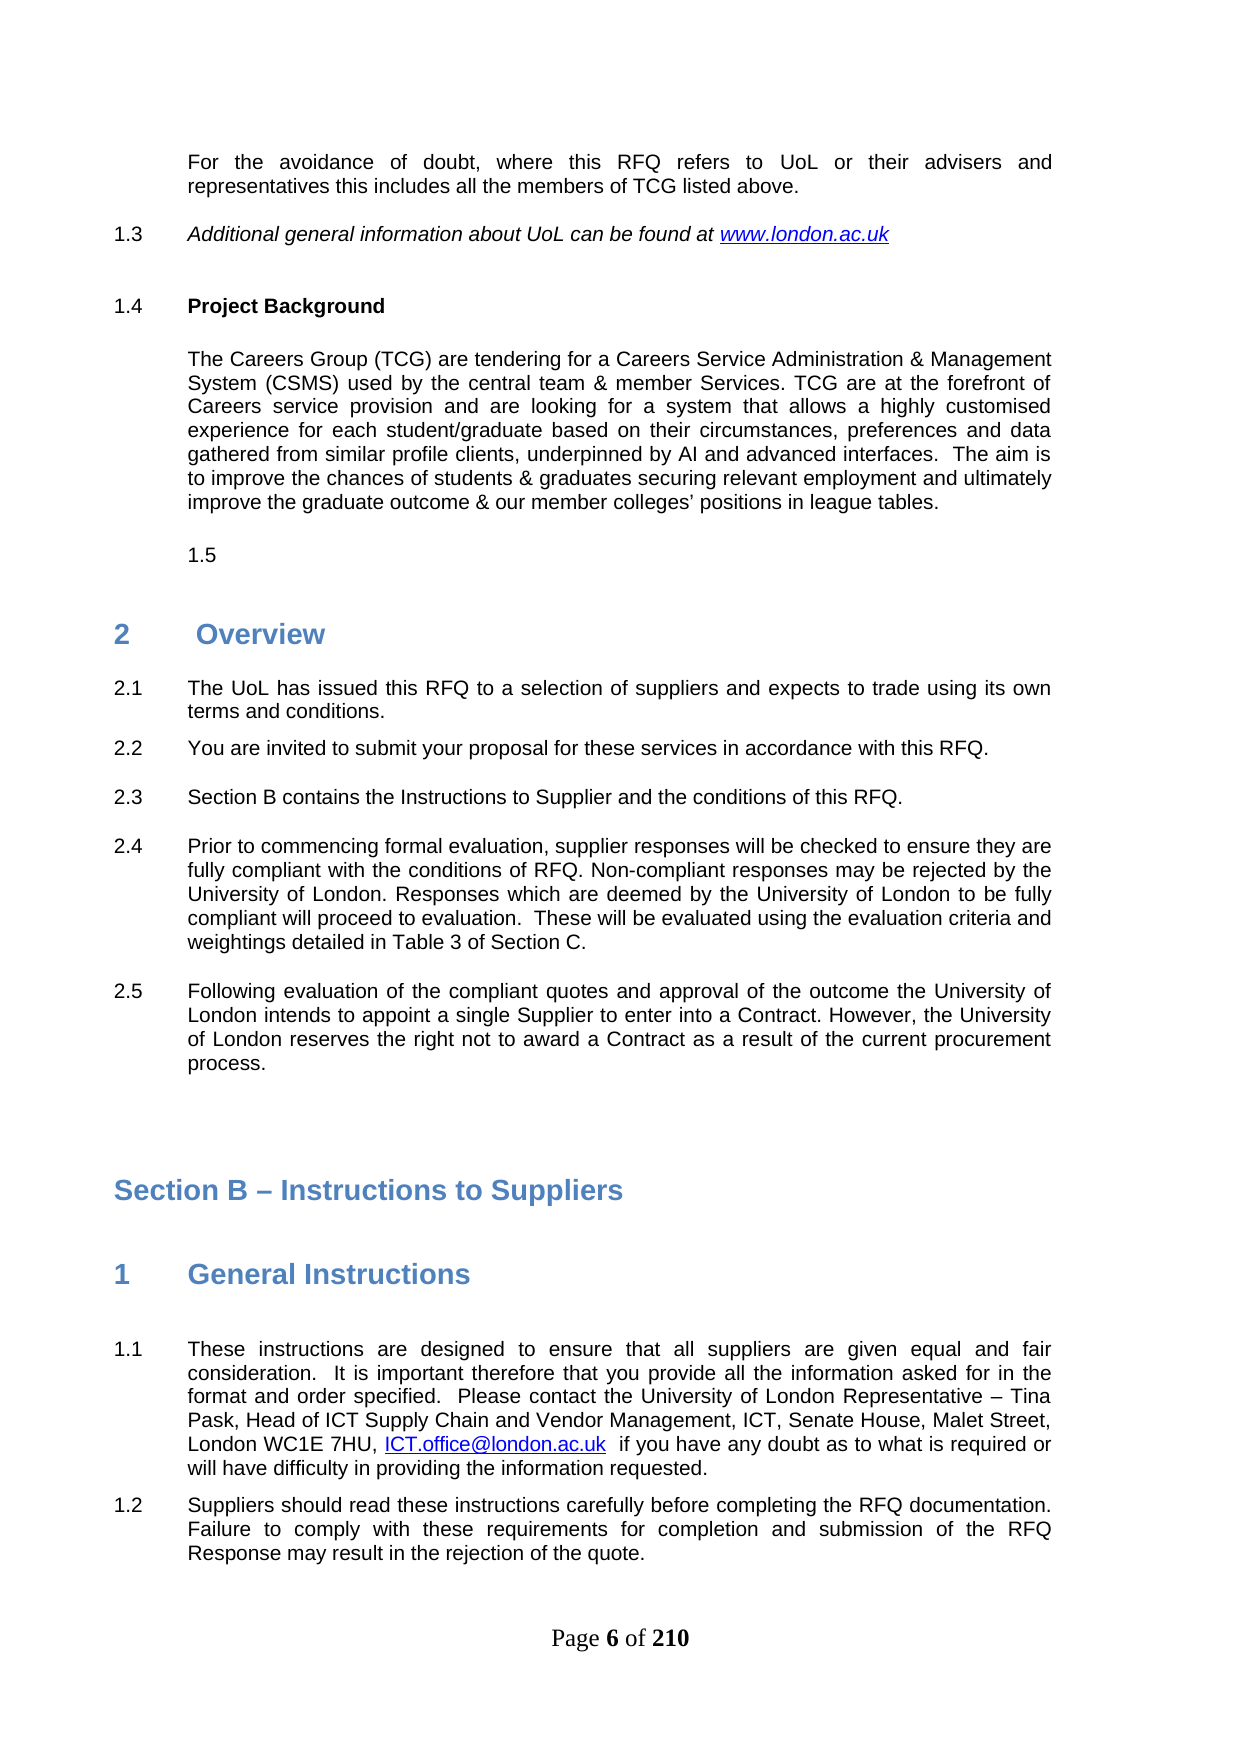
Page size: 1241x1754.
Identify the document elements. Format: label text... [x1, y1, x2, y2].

subtitle 1 General Instructions [114, 1257, 1053, 1324]
list Additional general information about UoL can be found at www.london.ac.uk [114, 222, 1053, 246]
text 2.1 The UoL has issued this RFQ to a selection of suppliers and expects to trade using its own terms and conditions. [114, 675, 1053, 723]
subtitle Overview [114, 617, 1053, 650]
text 2.2 You are invited to submit your proposal for these services in accordance with this RFQ. [114, 736, 1053, 760]
text Suppliers should read these instructions carefully before completing the RFQ documentation. Failure to comply with these requirements for completion and submission of the RFQ Response may result in the rejection of the quote. [114, 1493, 1053, 1564]
list Project Background [114, 294, 1053, 318]
text 2.5 Following evaluation of the compliant quotes and approval of the outcome the University of London intends to appoint a single Supplier to enter into a Contract. However, the University of London reserves the right not to award a Contract as a result of the current procurement process. [114, 978, 1053, 1074]
list Section B contains the Instructions to Supplier and the conditions of this RFQ. [114, 785, 1053, 809]
text 2.4 Prior to commencing formal evaluation, supplier responses will be checked to ensure they are fully compliant with the conditions of RFQ. Non-compliant responses may be rejected by the University of London. Responses which are deemed by the University of London to be fully compliant will proceed to evaluation. These will be evaluated using the evaluation criteria and weightings detailed in Table 3 of Section C. [114, 834, 1053, 953]
subtitle Section B – Instructions to Suppliers [114, 1173, 1053, 1207]
text The Careers Group (TCG) are tendering for a Careers Service Administration & Management System (CSMS) used by the central team & member Services. TCG are at the forefront of Careers service provision and are looking for a system that allows a highly customised experience for each student/graduate based on their circumstances, preferences and data gathered from similar profile clients, underpinned by AI and advanced interfaces. The aim is to improve the chances of students & graduates securing relevant employment and ultimately improve the graduate outcome & our member colleges’ positions in league tables. [187, 346, 1053, 514]
text For the avoidance of doubt, where this RFQ refers to UoL or their advisers and representatives this includes all the members of TCG listed above. [187, 150, 1053, 198]
text These instructions are designed to ensure that all suppliers are given equal and fair consideration. It is important therefore that you provide all the information asked for in the format and order specified. Please contact the University of London Representative – Tina Pask, Head of ICT Supply Chain and Vendor Management, ICT, Senate House, Malet Street, London WC1E 7HU, ICT.office@london.ac.uk if you have any doubt as to what is required or will have difficulty in providing the information requested. [114, 1336, 1053, 1480]
